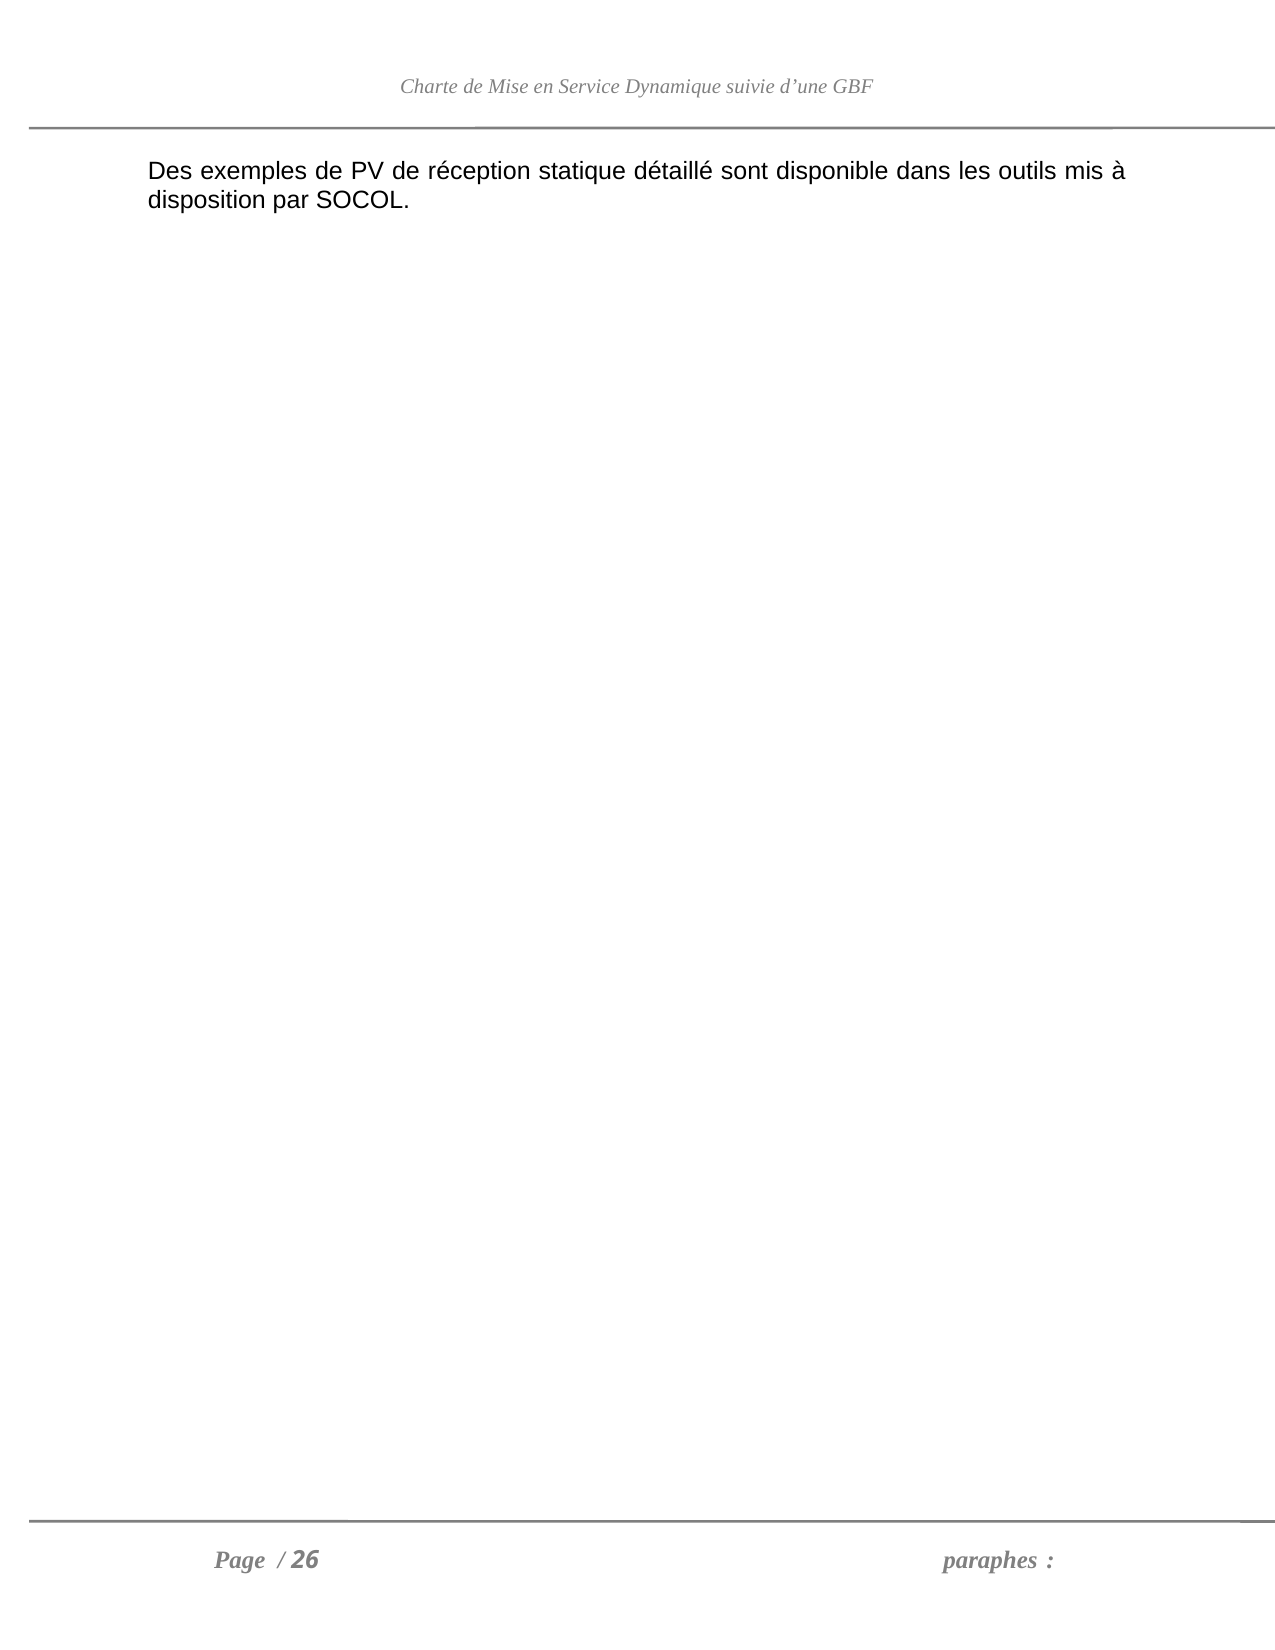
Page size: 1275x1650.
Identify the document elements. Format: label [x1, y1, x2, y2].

text [148, 156, 1127, 213]
